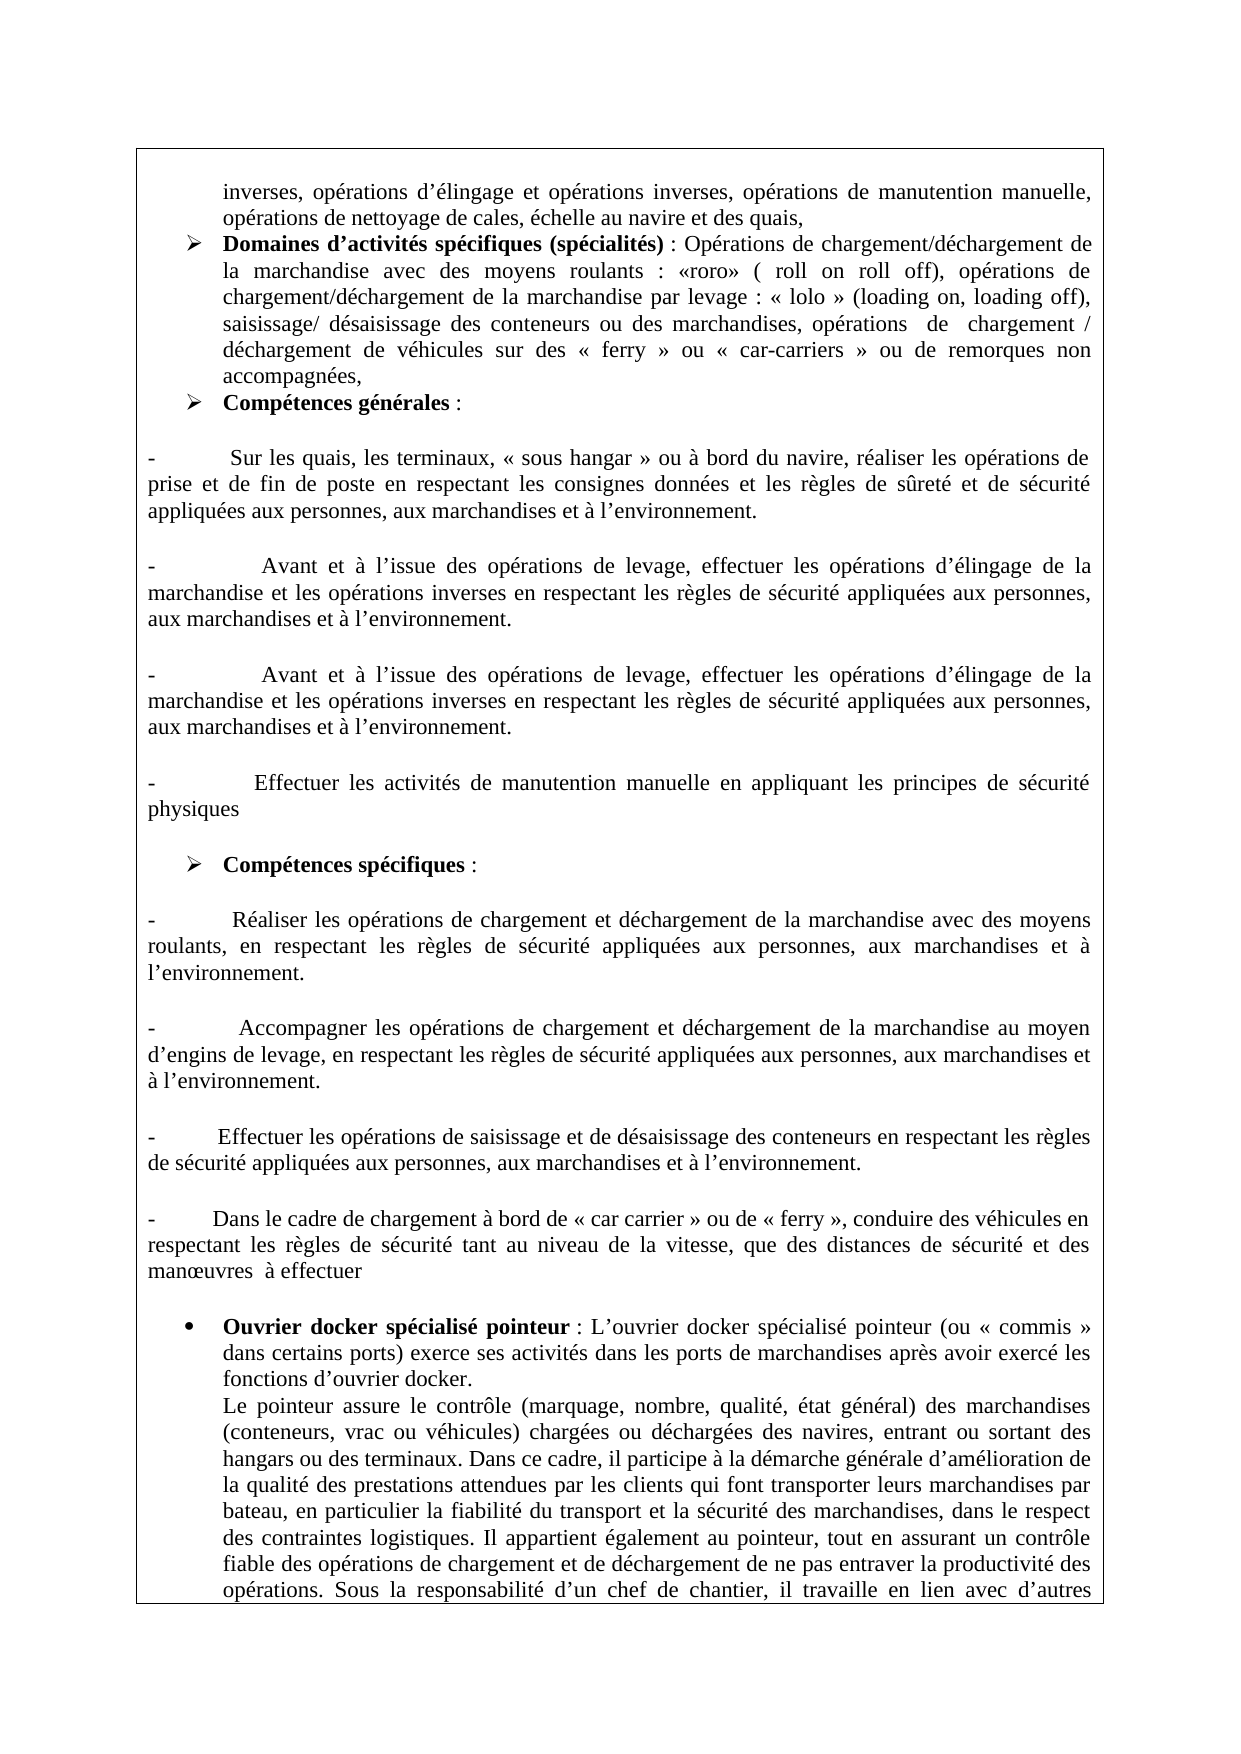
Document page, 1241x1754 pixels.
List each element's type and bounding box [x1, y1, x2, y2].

table_cell [137, 149, 1103, 1603]
